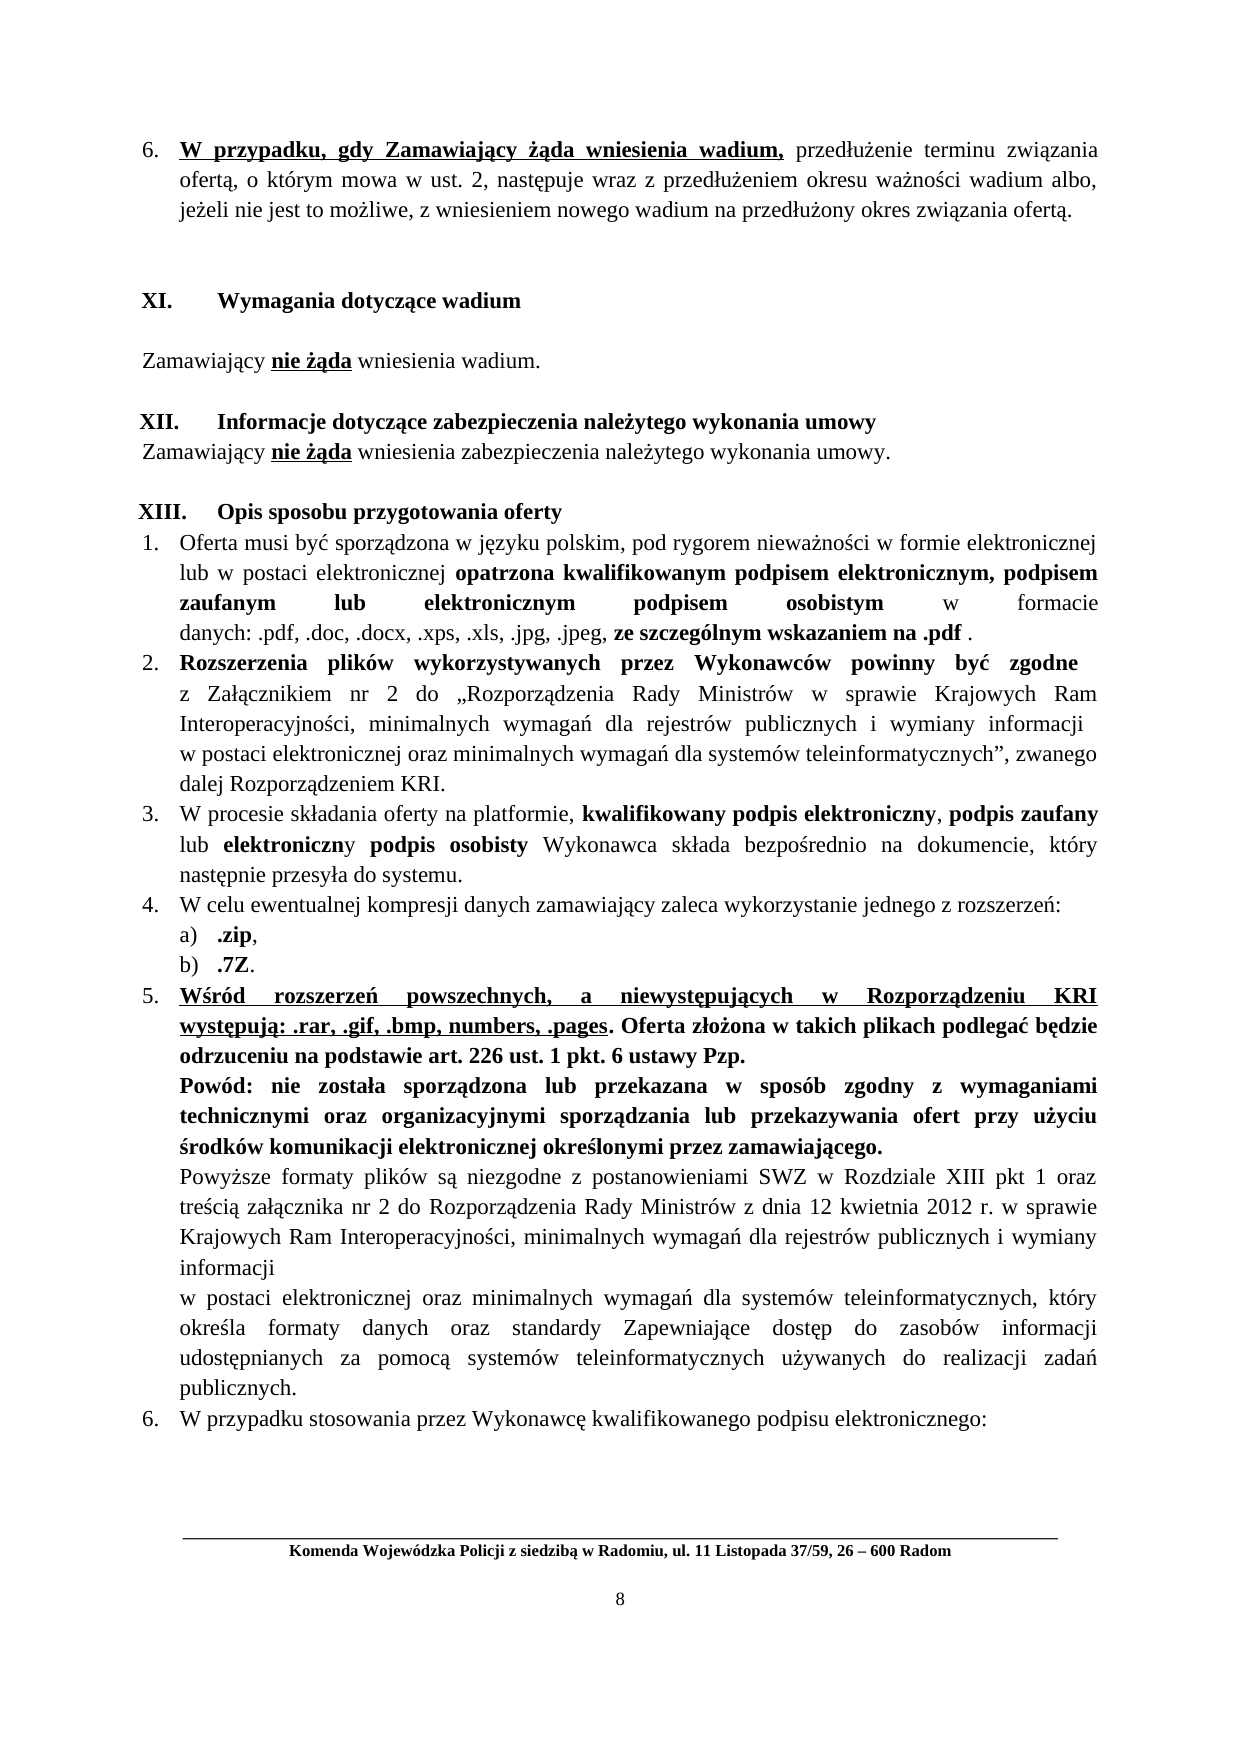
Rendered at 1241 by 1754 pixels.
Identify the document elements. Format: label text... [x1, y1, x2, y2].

list Oferta musi być sporządzona w języku polskim, pod rygorem nieważności w formie elektronicznej lub w postaci elektronicznej opatrzona kwalifikowanym podpisem elektronicznym, podpisem zaufanym lub elektronicznym podpisem osobistym w formacie danych: .pdf, .doc, .docx, .xps, .xls, .jpg, .jpeg, ze szczególnym wskazaniem na .pdf . [142, 528, 1098, 646]
text Zamawiający nie żąda wniesienia wadium. [142, 347, 1098, 374]
text Zamawiający nie żąda wniesienia zabezpieczenia należytego wykonania umowy. [142, 438, 1098, 464]
text Powyższe formaty plików są niezgodne z postanowieniami SWZ w Rozdziale XIII pkt 1 oraz treścią załącznika nr 2 do Rozporządzenia Rady Ministrów z dnia 12 kwietnia 2012 r. w sprawie Krajowych Ram Interoperacyjności, minimalnych wymagań dla rejestrów publicznych i wymiany informacji w postaci elektronicznej oraz minimalnych wymagań dla systemów teleinformatycznych, który określa formaty danych oraz standardy Zapewniające dostęp do zasobów informacji udostępnianych za pomocą systemów teleinformatycznych używanych do realizacji zadań publicznych. [179, 1163, 1098, 1401]
list W celu ewentualnej kompresji danych zamawiający zaleca wykorzystanie jednego z rozszerzeń: [142, 891, 1098, 917]
list Wymagania dotyczące wadium [172, 287, 1098, 313]
list Informacje dotyczące zabezpieczenia należytego wykonania umowy [179, 408, 1098, 434]
list W przypadku, gdy Zamawiający żąda wniesienia wadium, przedłużenie terminu związania ofertą, o którym mowa w ust. 2, następuje wraz z przedłużeniem okresu ważności wadium albo, jeżeli nie jest to możliwe, z wniesieniem nowego wadium na przedłużony okres związania ofertą. [142, 136, 1098, 223]
list .7Z. [179, 951, 1098, 978]
list W procesie składania oferty na platformie, kwalifikowany podpis elektroniczny, podpis zaufany lub elektroniczny podpis osobisty Wykonawca składa bezpośrednio na dokumencie, który następnie przesyła do systemu. [142, 800, 1098, 887]
list .zip, [179, 921, 1098, 948]
list Rozszerzenia plików wykorzystywanych przez Wykonawców powinny być zgodne z Załącznikiem nr 2 do „Rozporządzenia Rady Ministrów w sprawie Krajowych Ram Interoperacyjności, minimalnych wymagań dla rejestrów publicznych i wymiany informacji w postaci elektronicznej oraz minimalnych wymagań dla systemów teleinformatycznych”, zwanego dalej Rozporządzeniem KRI. [142, 649, 1098, 797]
list Opis sposobu przygotowania oferty [187, 498, 1098, 525]
text Powód: nie została sporządzona lub przekazana w sposób zgodny z wymaganiami technicznymi oraz organizacyjnymi sporządzania lub przekazywania ofert przy użyciu środków komunikacji elektronicznej określonymi przez zamawiającego. [179, 1072, 1098, 1159]
list W przypadku stosowania przez Wykonawcę kwalifikowanego podpisu elektronicznego: [142, 1404, 1098, 1431]
list Wśród rozszerzeń powszechnych, a niewystępujących w Rozporządzeniu KRI występują: .rar, .gif, .bmp, numbers, .pages. Oferta złożona w takich plikach podlegać będzie odrzuceniu na podstawie art. 226 ust. 1 pkt. 6 ustawy Pzp. [142, 982, 1098, 1068]
